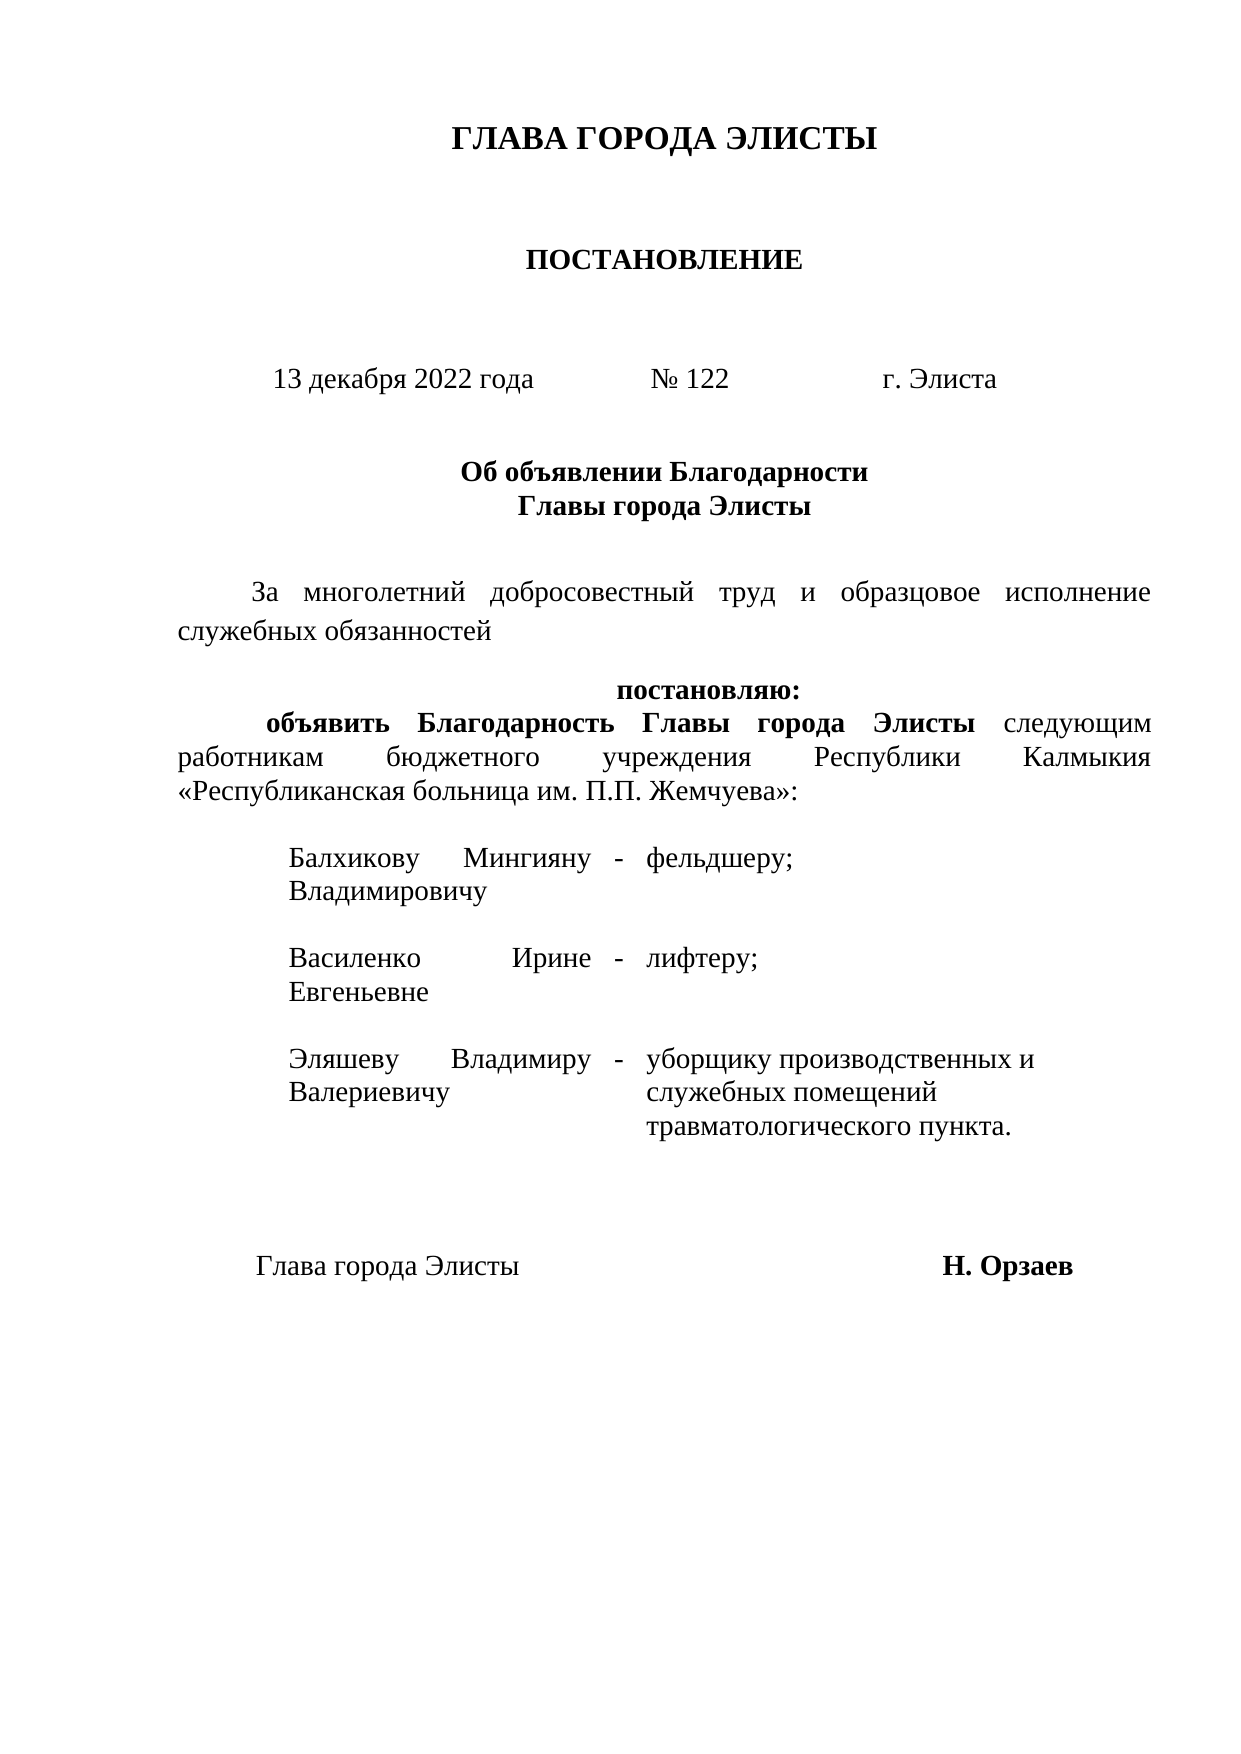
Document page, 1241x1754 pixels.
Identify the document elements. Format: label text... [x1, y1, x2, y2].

table_header - [603, 840, 635, 940]
text объявить Благодарность Главы города Элисты следующим работникам бюджетного учреждения Республики Калмыкия «Республиканская больница им. П.П. Жемчуева»: [177, 706, 1152, 806]
table_header Балхикову Мингияну Владимировичу [277, 840, 603, 940]
text ПОСТАНОВЛЕНИЕ [177, 242, 1152, 276]
text 13 декабря 2022 года № 122 г. Элиста [118, 361, 1152, 395]
table_cell уборщику производственных и служебных помещений травматологического пункта. [635, 1041, 1152, 1142]
text Главы города Элисты [177, 488, 1152, 521]
table_cell лифтеру; [635, 940, 1152, 1041]
text Об объявлении Благодарности [177, 454, 1152, 488]
table_cell - [603, 1041, 635, 1142]
text постановляю: [177, 672, 1152, 706]
table_cell Эляшеву Владимиру Валериевичу [277, 1041, 603, 1142]
table_cell - [603, 940, 635, 1041]
text За многолетний добросовестный труд и образцовое исполнение служебных обязанностей [177, 574, 1152, 646]
text ГЛАВА ГОРОДА ЭЛИСТЫ [177, 118, 1152, 156]
table_header фельдшеру; [635, 840, 1152, 940]
text Глава города Элисты Н. Орзаев [177, 1248, 1152, 1281]
table_cell Василенко Ирине Евгеньевне [277, 940, 603, 1041]
